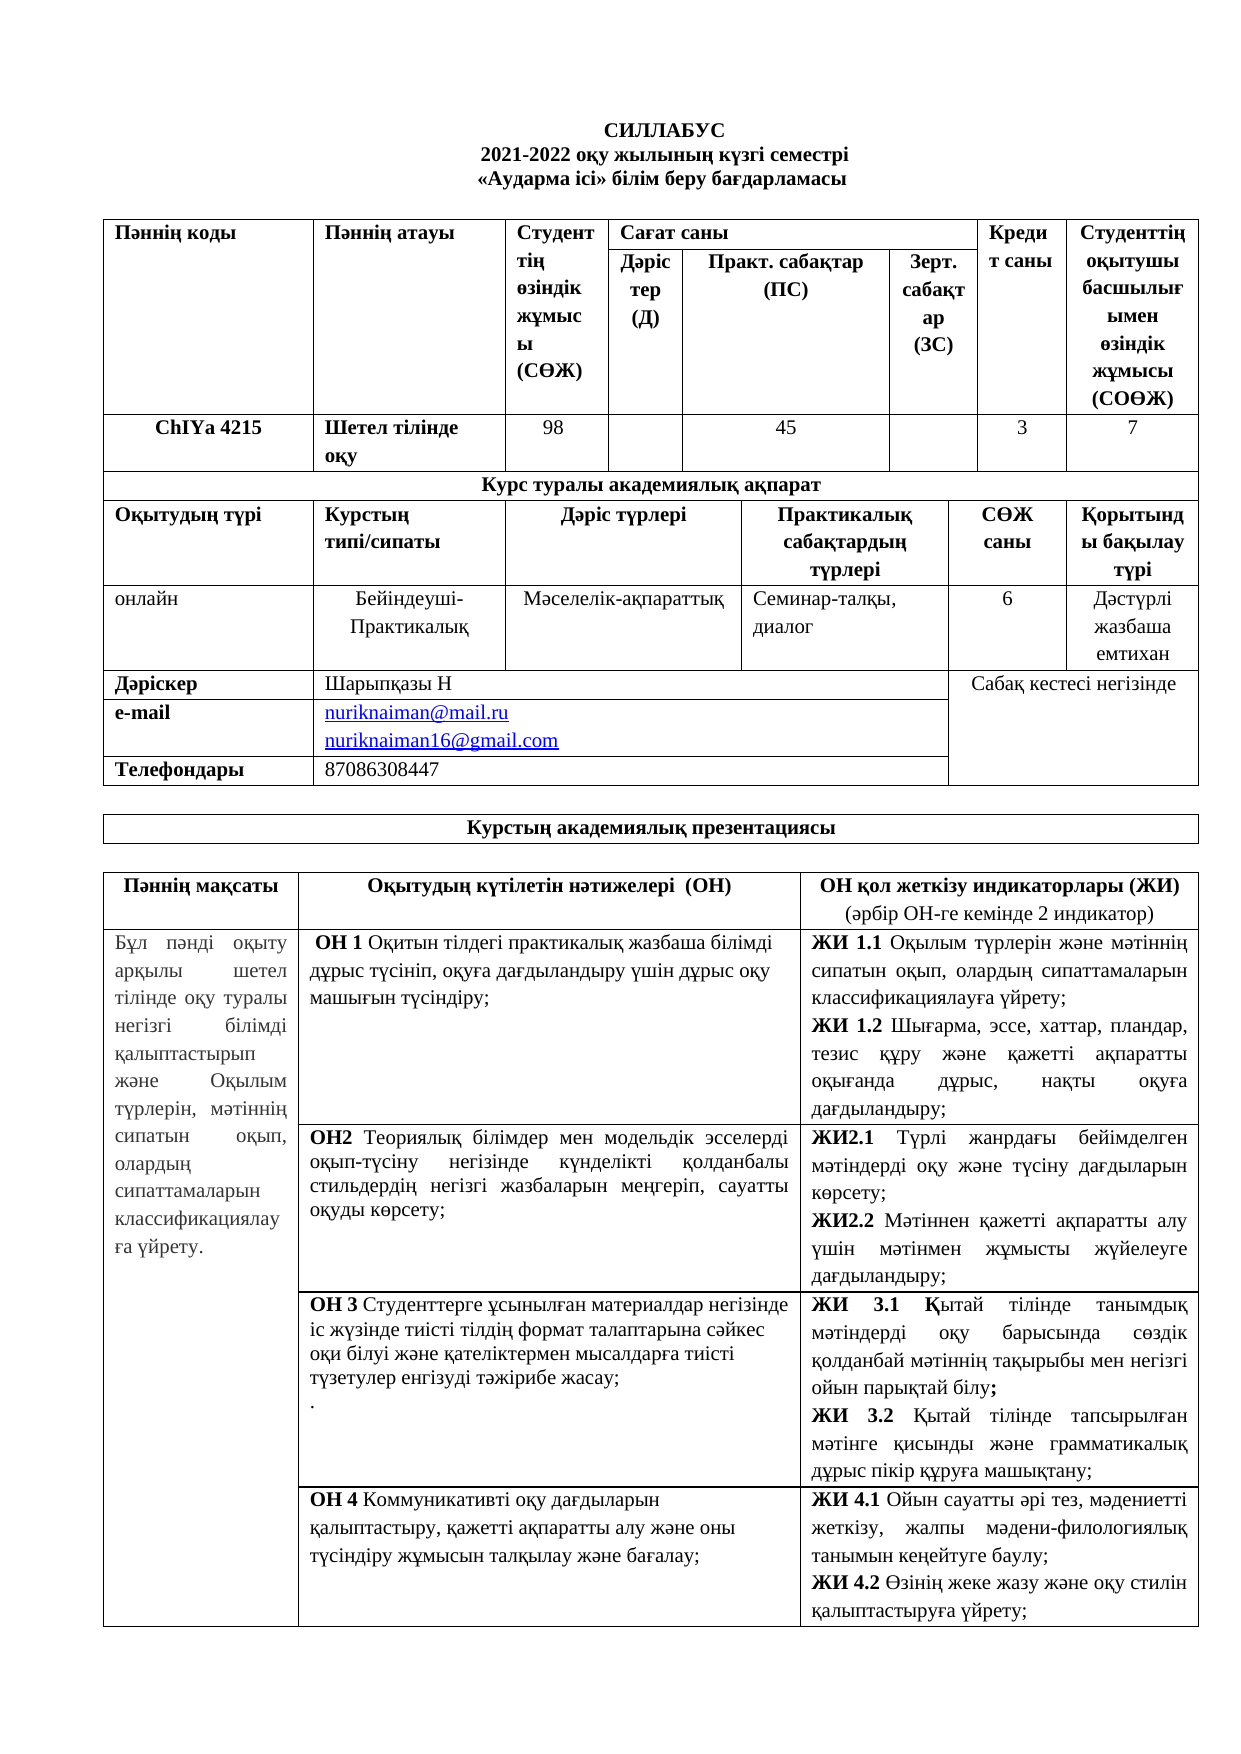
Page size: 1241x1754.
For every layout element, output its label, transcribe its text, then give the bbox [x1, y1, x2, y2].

table_cell онлайн [104, 586, 313, 669]
table_cell Бейіндеуші-Практикалық [314, 586, 505, 669]
table_cell 7 [1067, 415, 1198, 471]
table_cell Семинар-талқы, диалог [742, 586, 948, 669]
table_cell Практикалық сабақтардың түрлері [742, 501, 948, 585]
table_cell Телефондары [104, 757, 313, 785]
table_cell Бұл пәнді оқыту арқылы шетел тілінде оқу туралы негізгі білімді қалыптастырып және Оқылым түрлерін, мәтіннің сипатын оқып, олардың сипаттамаларын классификациялауға үйрету. [104, 930, 298, 1626]
table_cell Қорытынды бақылау түрі [1067, 501, 1198, 585]
table_cell Практ. сабақтар (ПС) [683, 250, 889, 414]
table_header Кредит саны [978, 220, 1066, 414]
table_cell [299, 1488, 800, 1626]
table_cell Зерт. сабақтар (ЗС) [890, 250, 977, 414]
table_header Пәннің коды [104, 220, 313, 414]
table_cell 6 [949, 586, 1066, 669]
text «Аударма ісі» білім беру бағдарламасы [177, 166, 1152, 219]
table_header Студенттің оқытушы басшылығымен өзіндік жұмысы (СОӨЖ) [1067, 220, 1198, 414]
text 2021-2022 оқу жылының күзгі семестрі [177, 142, 1152, 166]
table_header Студенттің өзіндік жұмысы (СӨЖ) [506, 220, 608, 414]
table_cell Дәстүрлі жазбаша емтихан [1067, 586, 1198, 669]
table_header Курстың академиялық презентациясы [104, 815, 1198, 843]
table_cell [890, 415, 977, 471]
table_header Пәннің мақсаты [104, 873, 298, 929]
table_cell Оқытудың түрі [104, 501, 313, 585]
table_header Оқытудың күтілетін нәтижелері (ОН) [299, 873, 800, 929]
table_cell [801, 1488, 1198, 1626]
table_cell Курс туралы академиялық ақпарат [104, 472, 1198, 500]
table_cell Мәселелік-ақпараттық [506, 586, 741, 669]
table_header Сағат саны [609, 220, 977, 248]
table_cell [609, 415, 682, 471]
table_cell Шетел тілінде оқу [314, 415, 505, 471]
table_cell ЖИ 3.1 Қытай тілінде танымдық мәтіндерді оқу барысында сөздік қолданбай мәтіннің тақырыбы мен негізгі ойын парықтай білу; ЖИ 3.2 Қытай тілінде тапсырылған мәтінге қисынды және грамматикалық дұрыс пікір құруға машықтану; [801, 1293, 1198, 1486]
table_cell ЖИ 1.1 Оқылым түрлерін және мәтіннің сипатын оқып, олардың сипаттамаларын классификациялауға үйрету; ЖИ 1.2 Шығарма, эссе, хаттар, пландар, тезис құру және қажетті ақпаратты оқығанда дұрыс, нақты оқуға дағдыландыру; [801, 930, 1198, 1124]
table_cell Сабақ кестесі негізінде [949, 671, 1198, 785]
table_header ОН қол жеткізу индикаторлары (ЖИ) (әрбір ОН-ге кемінде 2 индикатор) [801, 873, 1198, 929]
table_cell Дәрістер (Д) [609, 250, 682, 414]
table_cell nuriknaiman@mail.ru nuriknaiman16@gmail.com [314, 700, 948, 756]
table_cell Курстың типі/сипаты [314, 501, 505, 585]
table_cell ЖИ2.1 Түрлі жанрдағы бейімделген мәтіндерді оқу және түсіну дағдыларын көрсету; ЖИ2.2 Мәтіннен қажетті ақпаратты алу үшін мәтінмен жұмысты жүйелеуге дағдыландыру; [801, 1125, 1198, 1291]
table_cell Дәріс түрлері [506, 501, 741, 585]
table_cell ОН2 Теориялық білімдер мен модельдік эсселерді оқып-түсіну негізінде күнделікті қолданбалы стильдердің негізгі жазбаларын меңгеріп, сауатты оқуды көрсету; [299, 1125, 800, 1291]
table_cell 3 [978, 415, 1066, 471]
table_cell 45 [683, 415, 889, 471]
table_cell 98 [506, 415, 608, 471]
table_header Пәннің атауы [314, 220, 505, 414]
table_cell 87086308447 [314, 757, 948, 785]
table_cell СӨЖ саны [949, 501, 1066, 585]
table_cell Дәріскер [104, 671, 313, 699]
table_cell ОН 1 Оқитын тілдегі практикалық жазбаша білімді дұрыс түсініп, оқуға дағдыландыру үшін дұрыс оқу машығын түсіндіру; [299, 930, 800, 1124]
table_cell ОН 3 Студенттерге ұсынылған материалдар негізінде іс жүзінде тиісті тілдің формат талаптарына сәйкес оқи білуі және қателіктермен мысалдарға тиісті түзетулер енгізуді тәжірибе жасау; . [299, 1293, 800, 1486]
text СИЛЛАБУС [177, 118, 1152, 142]
table_cell e-mail [104, 700, 313, 756]
table_cell ChIYa 4215 [104, 415, 313, 471]
table_cell Шарыпқазы Н [314, 671, 948, 699]
